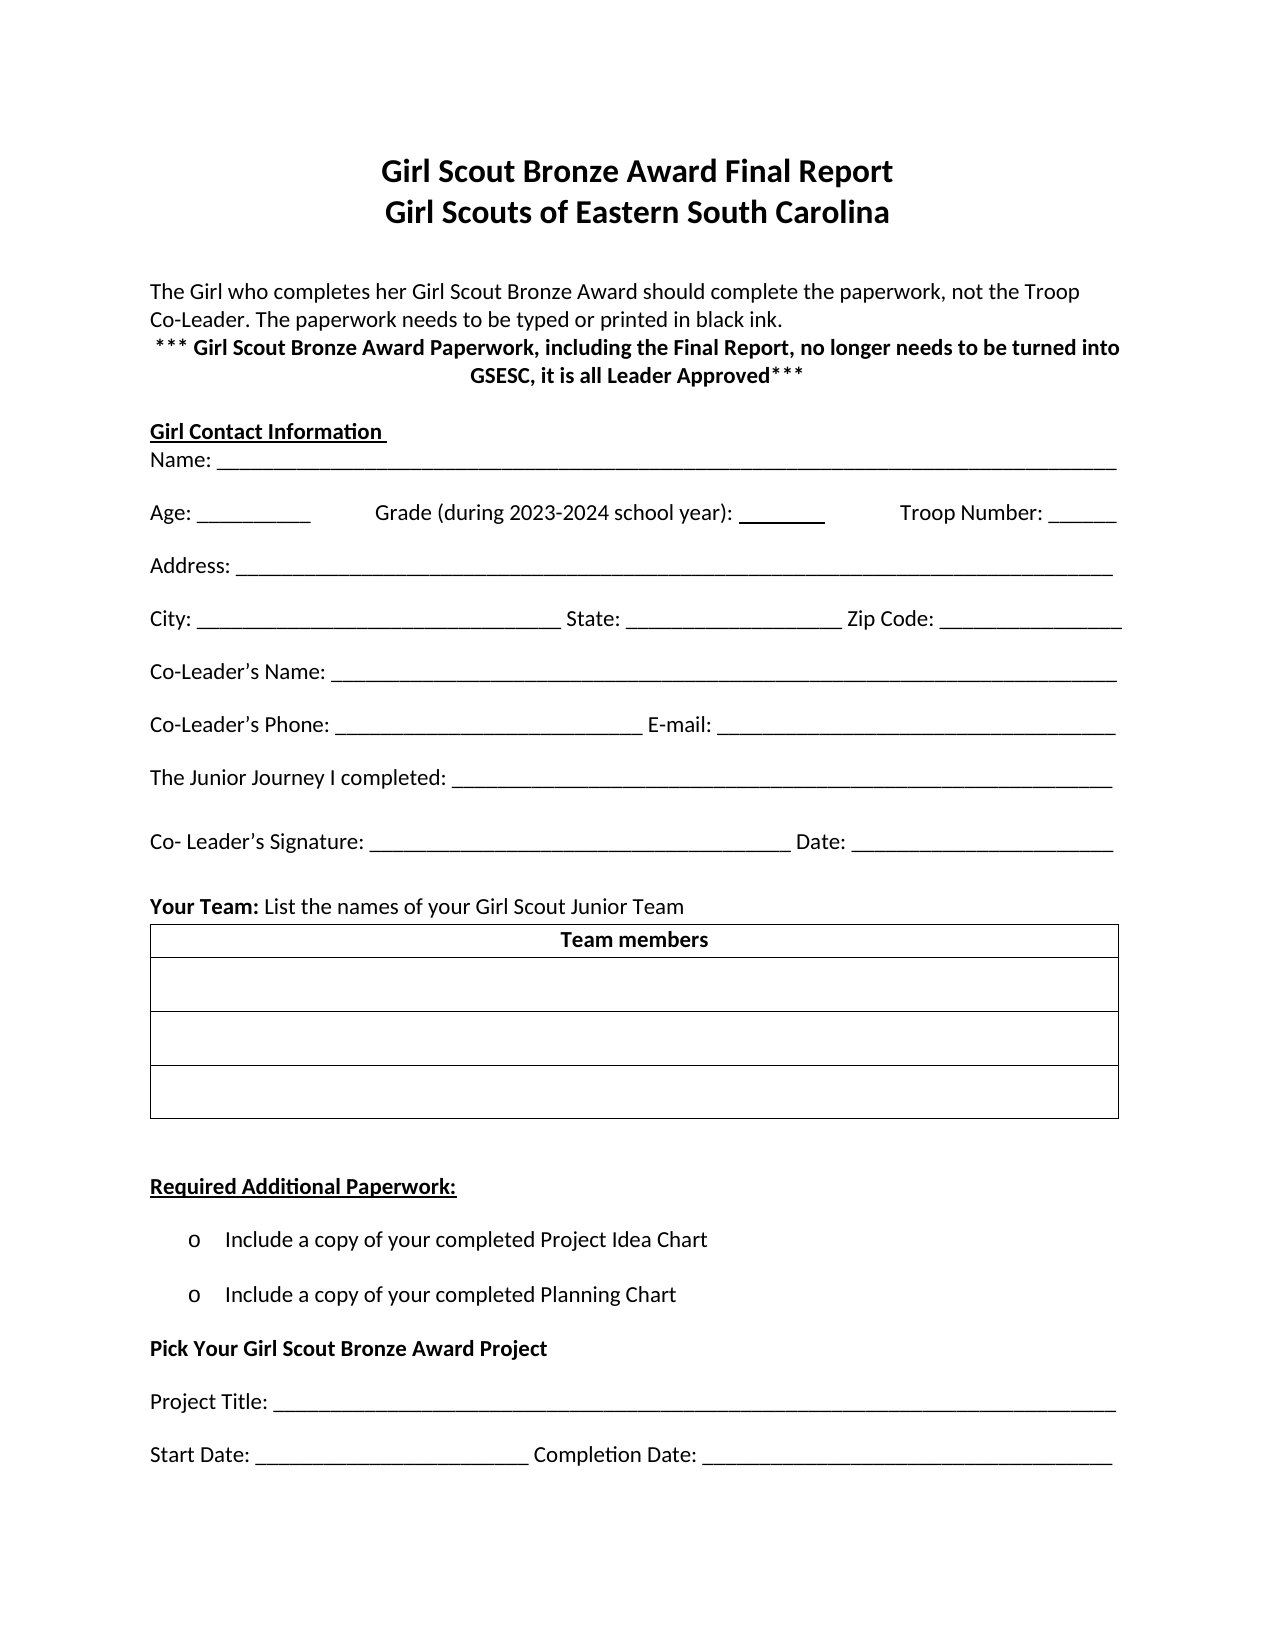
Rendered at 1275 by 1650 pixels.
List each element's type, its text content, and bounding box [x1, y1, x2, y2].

text Your Team: List the names of your Girl Scout Junior Team [150, 892, 1125, 920]
text Girl Contact Information [150, 417, 1125, 445]
text Co- Leader’s Signature: _____________________________________ Date: _______________________ [150, 827, 1125, 856]
text Age: __________ Grade (during 2023-2024 school year): Troop Number: ______ [150, 498, 1125, 526]
text Girl Scout Bronze Award Final Report [150, 150, 1125, 191]
text Required Additional Paperwork: [150, 1172, 1125, 1200]
text Co-Leader’s Name: _____________________________________________________________________ [150, 657, 1125, 685]
table_cell [151, 958, 1118, 1011]
table_cell [151, 1066, 1118, 1118]
text Address: _____________________________________________________________________________ [150, 551, 1125, 579]
text Girl Scouts of Eastern South Carolina [150, 191, 1125, 231]
text The Girl who completes her Girl Scout Bronze Award should complete the paperwork, not the Troop Co-Leader. The paperwork needs to be typed or printed in black ink. [150, 277, 1125, 333]
list Include a copy of your completed Planning Chart [187, 1280, 1125, 1309]
text Co-Leader’s Phone: ___________________________ E-mail: ___________________________________ [150, 710, 1125, 738]
text Name: _______________________________________________________________________________ [150, 445, 1125, 473]
text The Junior Journey I completed: __________________________________________________________ [150, 763, 1125, 791]
list Include a copy of your completed Project Idea Chart [187, 1225, 1125, 1254]
text *** Girl Scout Bronze Award Paperwork, including the Final Report, no longer needs to be turned into GSESC, it is all Leader Approved*** [150, 333, 1125, 389]
text City: ________________________________ State: ___________________ Zip Code: ________________ [150, 604, 1125, 632]
table_header Team members [151, 925, 1118, 957]
text Start Date: ________________________ Completion Date: ____________________________________ [150, 1440, 1125, 1468]
table_cell [151, 1012, 1118, 1064]
text Project Title: __________________________________________________________________________ [150, 1387, 1125, 1415]
text Pick Your Girl Scout Bronze Award Project [150, 1334, 1125, 1362]
